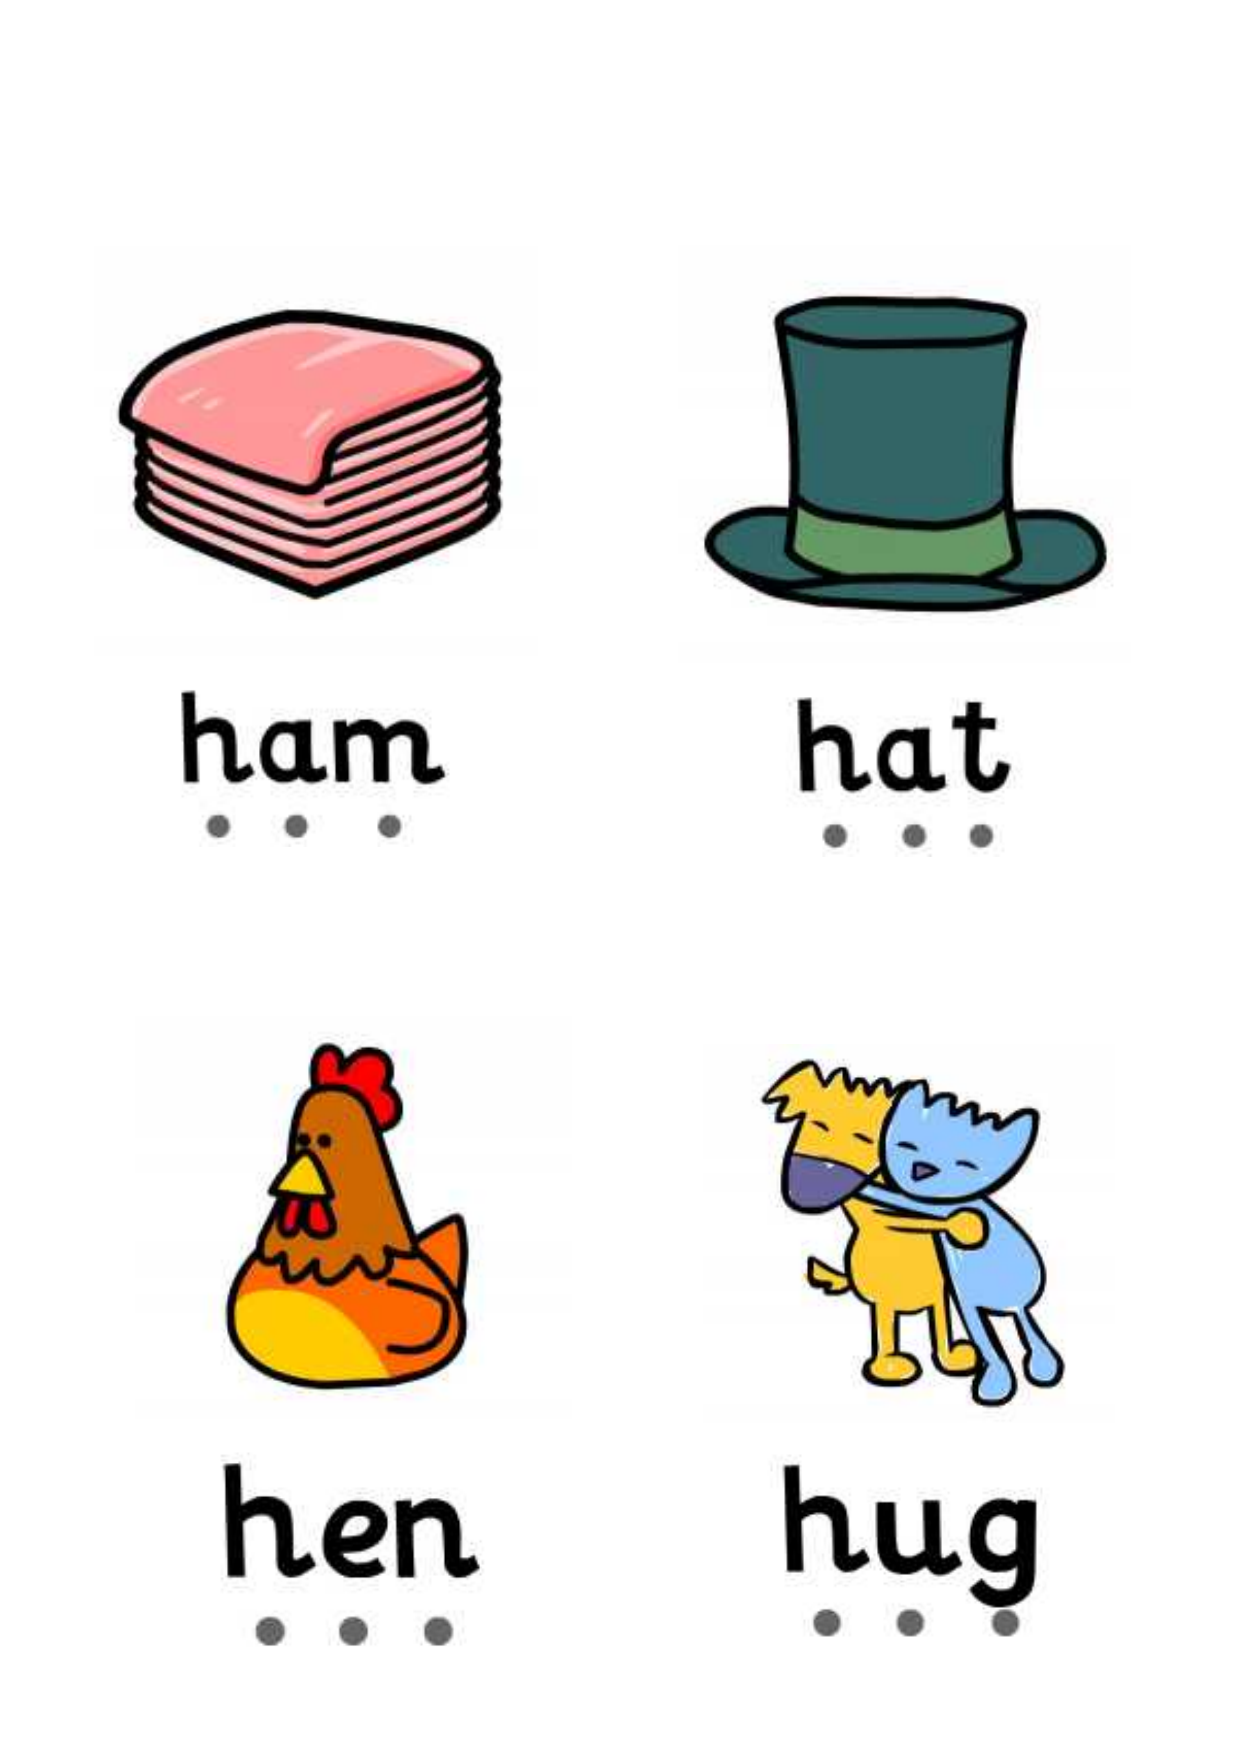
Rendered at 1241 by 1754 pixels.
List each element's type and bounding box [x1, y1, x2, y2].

picture [678, 245, 1132, 857]
picture [703, 1044, 1115, 1647]
picture [134, 1016, 572, 1657]
picture [93, 246, 539, 847]
